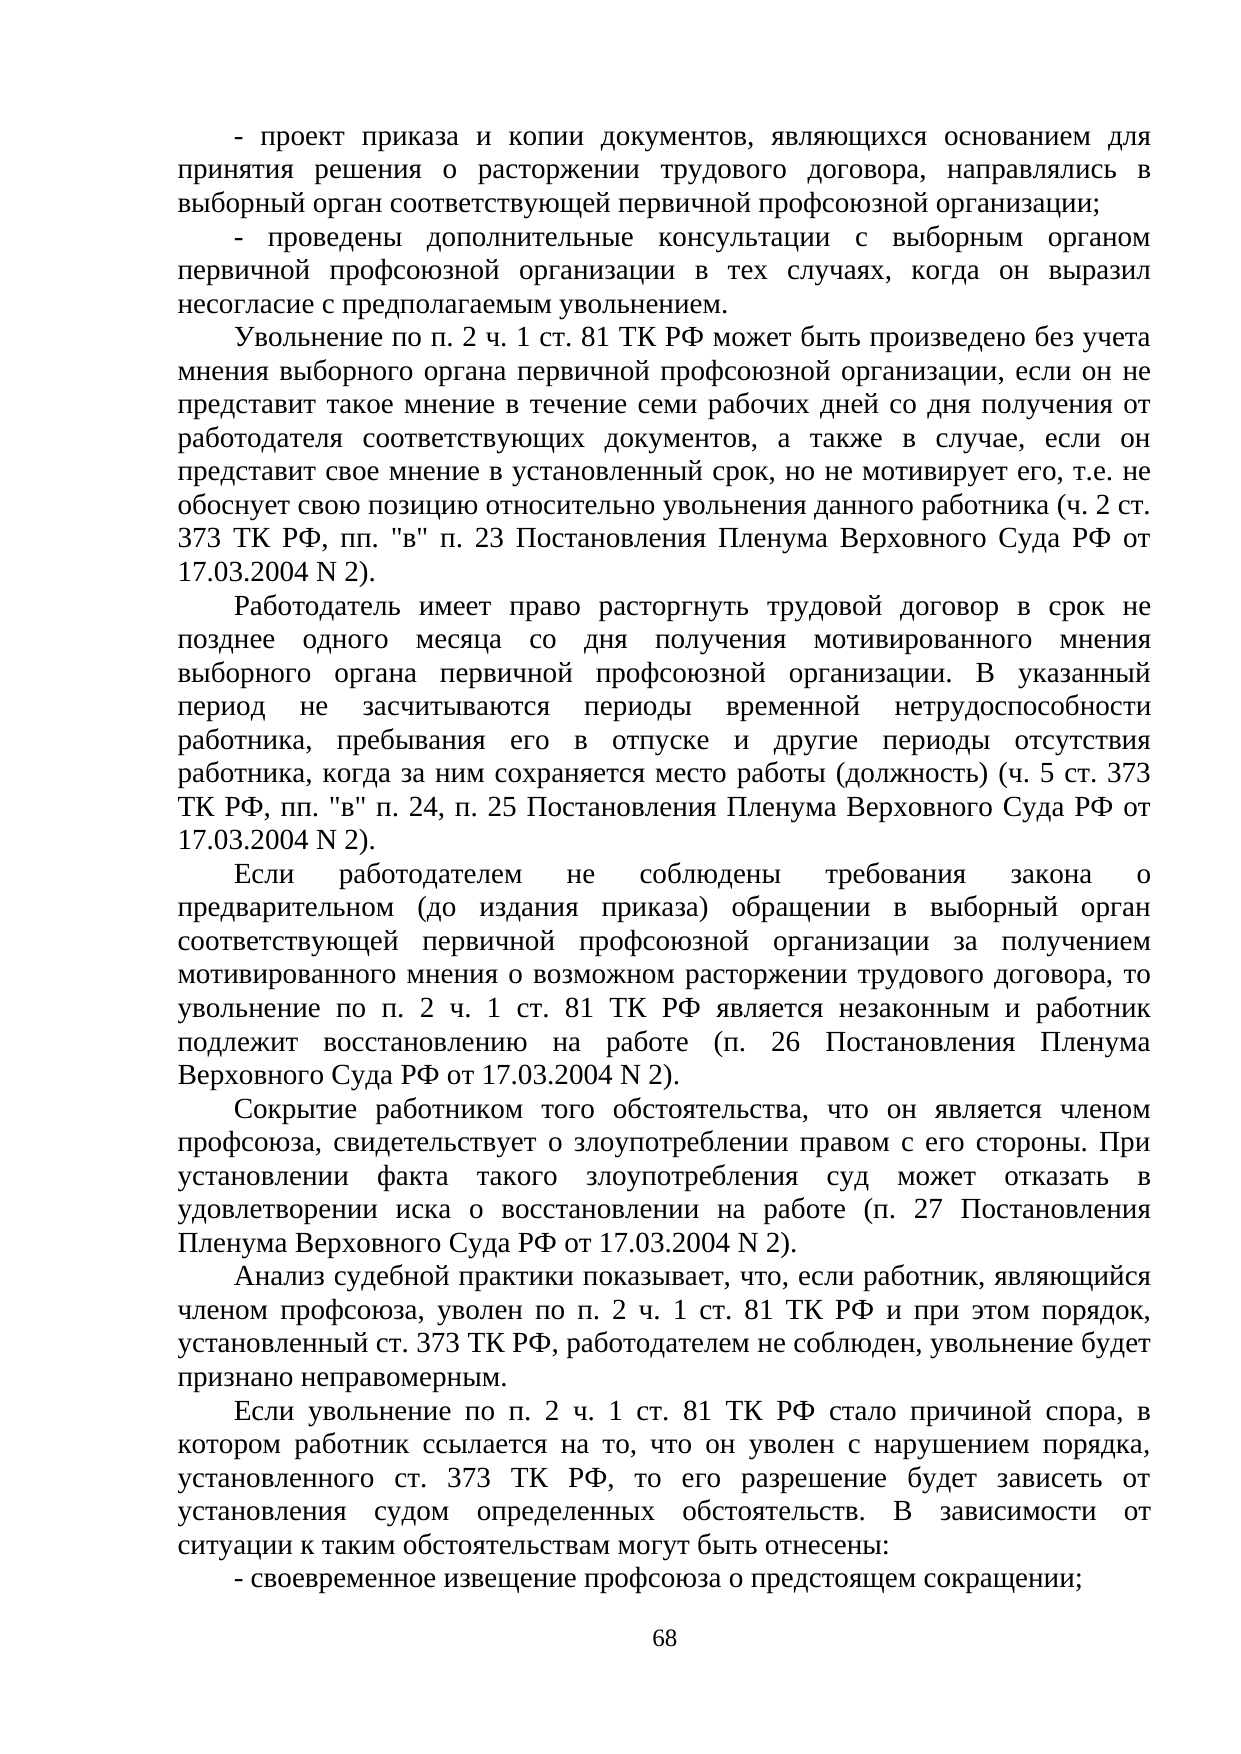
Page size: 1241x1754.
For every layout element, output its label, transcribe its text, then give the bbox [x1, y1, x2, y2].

text Увольнение по п. 2 ч. 1 ст. 81 ТК РФ может быть произведено без учета мнения выборного органа первичной профсоюзной организации, если он не представит такое мнение в течение семи рабочих дней со дня получения от работодателя соответствующих документов, а также в случае, если он представит свое мнение в установленный срок, но не мотивирует его, т.е. не обоснует свою позицию относительно увольнения данного работника (ч. 2 ст. 373 ТК РФ, пп. "в" п. 23 Постановления Пленума Верховного Суда РФ от 17.03.2004 N 2). [177, 319, 1152, 588]
text Если увольнение по п. 2 ч. 1 ст. 81 ТК РФ стало причиной спора, в котором работник ссылается на то, что он уволен с нарушением порядка, установленного ст. 373 ТК РФ, то его разрешение будет зависеть от установления судом определенных обстоятельств. В зависимости от ситуации к таким обстоятельствам могут быть отнесены: [177, 1393, 1152, 1560]
text - проект приказа и копии документов, являющихся основанием для принятия решения о расторжении трудового договора, направлялись в выборный орган соответствующей первичной профсоюзной организации; [177, 118, 1152, 219]
text Анализ судебной практики показывает, что, если работник, являющийся членом профсоюза, уволен по п. 2 ч. 1 ст. 81 ТК РФ и при этом порядок, установленный ст. 373 ТК РФ, работодателем не соблюден, увольнение будет признано неправомерным. [177, 1258, 1152, 1393]
text Сокрытие работником того обстоятельства, что он является членом профсоюза, свидетельствует о злоупотреблении правом с его стороны. При установлении факта такого злоупотребления суд может отказать в удовлетворении иска о восстановлении на работе (п. 27 Постановления Пленума Верховного Суда РФ от 17.03.2004 N 2). [177, 1091, 1152, 1258]
text Работодатель имеет право расторгнуть трудовой договор в срок не позднее одного месяца со дня получения мотивированного мнения выборного органа первичной профсоюзной организации. В указанный период не засчитываются периоды временной нетрудоспособности работника, пребывания его в отпуске и другие периоды отсутствия работника, когда за ним сохраняется место работы (должность) (ч. 5 ст. 373 ТК РФ, пп. "в" п. 24, п. 25 Постановления Пленума Верховного Суда РФ от 17.03.2004 N 2). [177, 588, 1152, 856]
text - проведены дополнительные консультации с выборным органом первичной профсоюзной организации в тех случаях, когда он выразил несогласие с предполагаемым увольнением. [177, 219, 1152, 319]
text Если работодателем не соблюдены требования закона о предварительном (до издания приказа) обращении в выборный орган соответствующей первичной профсоюзной организации за получением мотивированного мнения о возможном расторжении трудового договора, то увольнение по п. 2 ч. 1 ст. 81 ТК РФ является незаконным и работник подлежит восстановлению на работе (п. 26 Постановления Пленума Верховного Суда РФ от 17.03.2004 N 2). [177, 856, 1152, 1091]
text - своевременное извещение профсоюза о предстоящем сокращении; [177, 1560, 1152, 1594]
